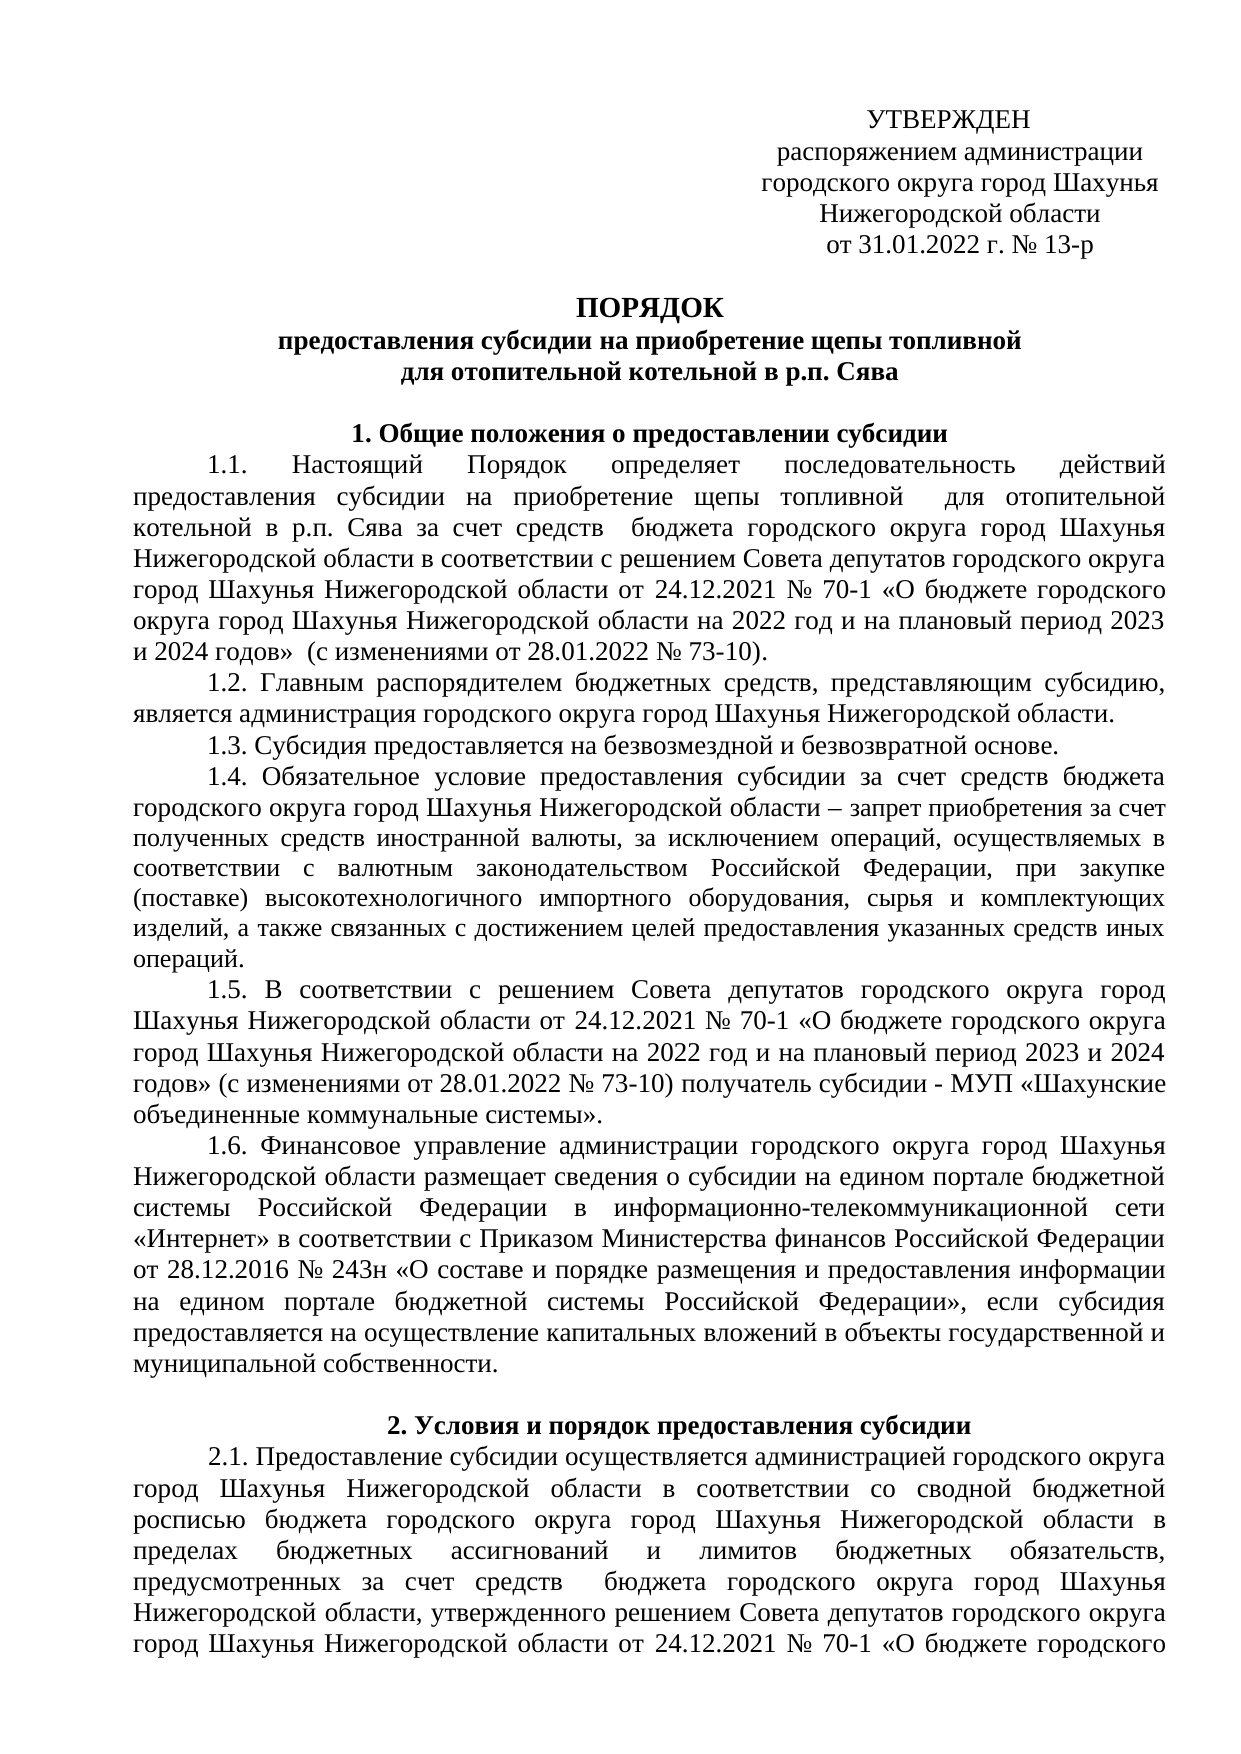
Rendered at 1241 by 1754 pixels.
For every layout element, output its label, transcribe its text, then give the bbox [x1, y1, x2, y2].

text 1.1. Настоящий Порядок определяет последовательность действий предоставления субсидии на приобретение щепы топливной для отопительной котельной в р.п. Сява за счет средств бюджета городского округа город Шахунья Нижегородской области в соответствии с решением Совета депутатов городского округа город Шахунья Нижегородской области от 24.12.2021 № 70-1 «О бюджете городского округа город Шахунья Нижегородской области на 2022 год и на плановый период 2023 и 2024 годов» (с изменениями от 28.01.2022 № 73-10). [133, 448, 1167, 666]
text от 31.01.2022 г. № 13-р [753, 228, 1167, 259]
text 1.3. Субсидия предоставляется на безвозмездной и безвозвратной основе. [133, 729, 1167, 760]
text 1.6. Финансовое управление администрации городского округа город Шахунья Нижегородской области размещает сведения о субсидии на едином портале бюджетной системы Российской Федерации в информационно-телекоммуникационной сети «Интернет» в соответствии с Приказом Министерства финансов Российской Федерации от 28.12.2016 № 243н «О составе и порядке размещения и предоставления информации на едином портале бюджетной системы Российской Федерации», если субсидия предоставляется на осуществление капитальных вложений в объекты государственной и муниципальной собственности. [133, 1129, 1167, 1378]
text 1.5. В соответствии с решением Совета депутатов городского округа город Шахунья Нижегородской области от 24.12.2021 № 70-1 «О бюджете городского округа город Шахунья Нижегородской области на 2022 год и на плановый период 2023 и 2024 годов» (с изменениями от 28.01.2022 № 73-10) получатель субсидии - МУП «Шахунские объединенные коммунальные системы». [133, 973, 1167, 1129]
text для отопительной котельной в р.п. Сява [133, 355, 1167, 386]
text 1. Общие положения о предоставлении субсидии [133, 417, 1167, 448]
text Нижегородской области [753, 197, 1167, 228]
text 2. Условия и порядок предоставления субсидии [133, 1409, 1167, 1441]
text предоставления субсидии на приобретение щепы топливной [133, 324, 1167, 355]
text 1.2. Главным распорядителем бюджетных средств, представляющим субсидию, является администрация городского округа город Шахунья Нижегородской области. [133, 666, 1167, 729]
text распоряжением администрации [753, 134, 1167, 166]
text 1.4. Обязательное условие предоставления субсидии за счет средств бюджета городского округа город Шахунья Нижегородской области – запрет приобретения за счет полученных средств иностранной валюты, за исключением операций, осуществляемых в соответствии с валютным законодательством Российской Федерации, при закупке (поставке) высокотехнологичного импортного оборудования, сырья и комплектующих изделий, а также связанных с достижением целей предоставления указанных средств иных операций. [133, 760, 1167, 973]
text городского округа город Шахунья [753, 166, 1167, 197]
text УТВЕРЖДЕН [133, 103, 1167, 134]
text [133, 1441, 1167, 1658]
text ПОРЯДОК [133, 290, 1167, 324]
